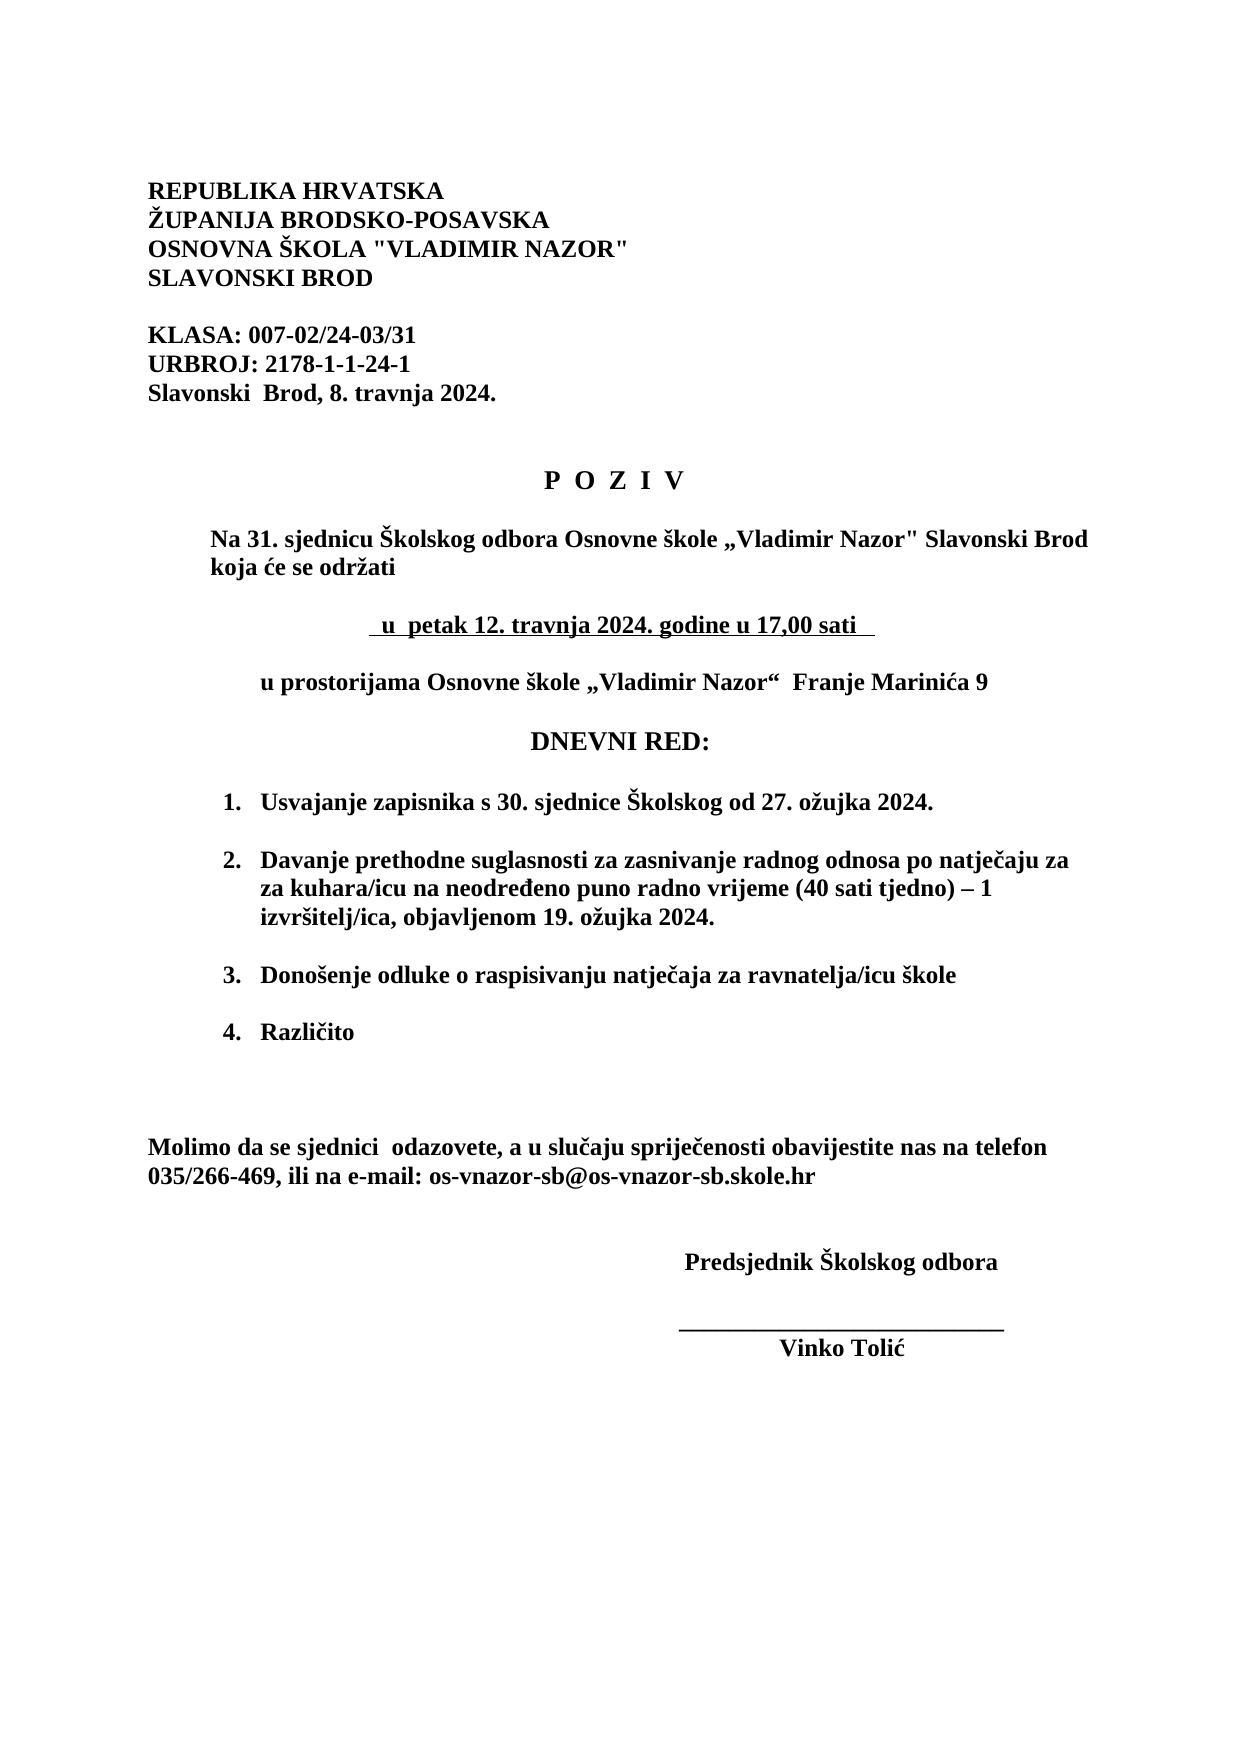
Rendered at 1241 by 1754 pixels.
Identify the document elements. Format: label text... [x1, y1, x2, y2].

text Predsjednik Školskog odbora [590, 1247, 1093, 1276]
list Donošenje odluke o raspisivanju natječaja za ravnatelja/icu škole [223, 960, 1093, 988]
text u prostorijama Osnovne škole „Vladimir Nazor“ Franje Marinića 9 [148, 667, 1093, 696]
list Usvajanje zapisnika s 30. sjednice Školskog od 27. ožujka 2024. [223, 787, 1093, 816]
text Molimo da se sjednici odazovete, a u slučaju spriječenosti obavijestite nas na telefon 035/266-469, ili na e-mail: os-vnazor-sb@os-vnazor-sb.skole.hr [148, 1132, 1093, 1190]
text KLASA: 007-02/24-03/31 [148, 320, 1093, 349]
text koja će se održati [148, 552, 1093, 581]
text __________________________ [148, 1305, 1093, 1333]
text SLAVONSKI BROD [148, 263, 1093, 291]
text P O Z I V [148, 464, 1093, 495]
text DNEVNI RED: [369, 725, 1093, 756]
text REPUBLIKA HRVATSKA [148, 176, 1093, 205]
text Vinko Tolić [148, 1333, 1093, 1362]
list Različito [223, 1017, 1093, 1046]
text u petak 12. travnja 2024. godine u 17,00 sati [295, 610, 1093, 639]
text Na 31. sjednicu Školskog odbora Osnovne škole „Vladimir Nazor" Slavonski Brod [148, 524, 1093, 552]
text URBROJ: 2178-1-1-24-1 [148, 349, 1093, 378]
text OSNOVNA ŠKOLA "VLADIMIR NAZOR" [148, 234, 1093, 263]
text ŽUPANIJA BRODSKO-POSAVSKA [148, 205, 1093, 234]
text Slavonski Brod, 8. travnja 2024. [148, 378, 1093, 406]
list Davanje prethodne suglasnosti za zasnivanje radnog odnosa po natječaju za za kuhara/icu na neodređeno puno radno vrijeme (40 sati tjedno) – 1 izvršitelj/ica, objavljenom 19. ožujka 2024. [223, 845, 1093, 931]
